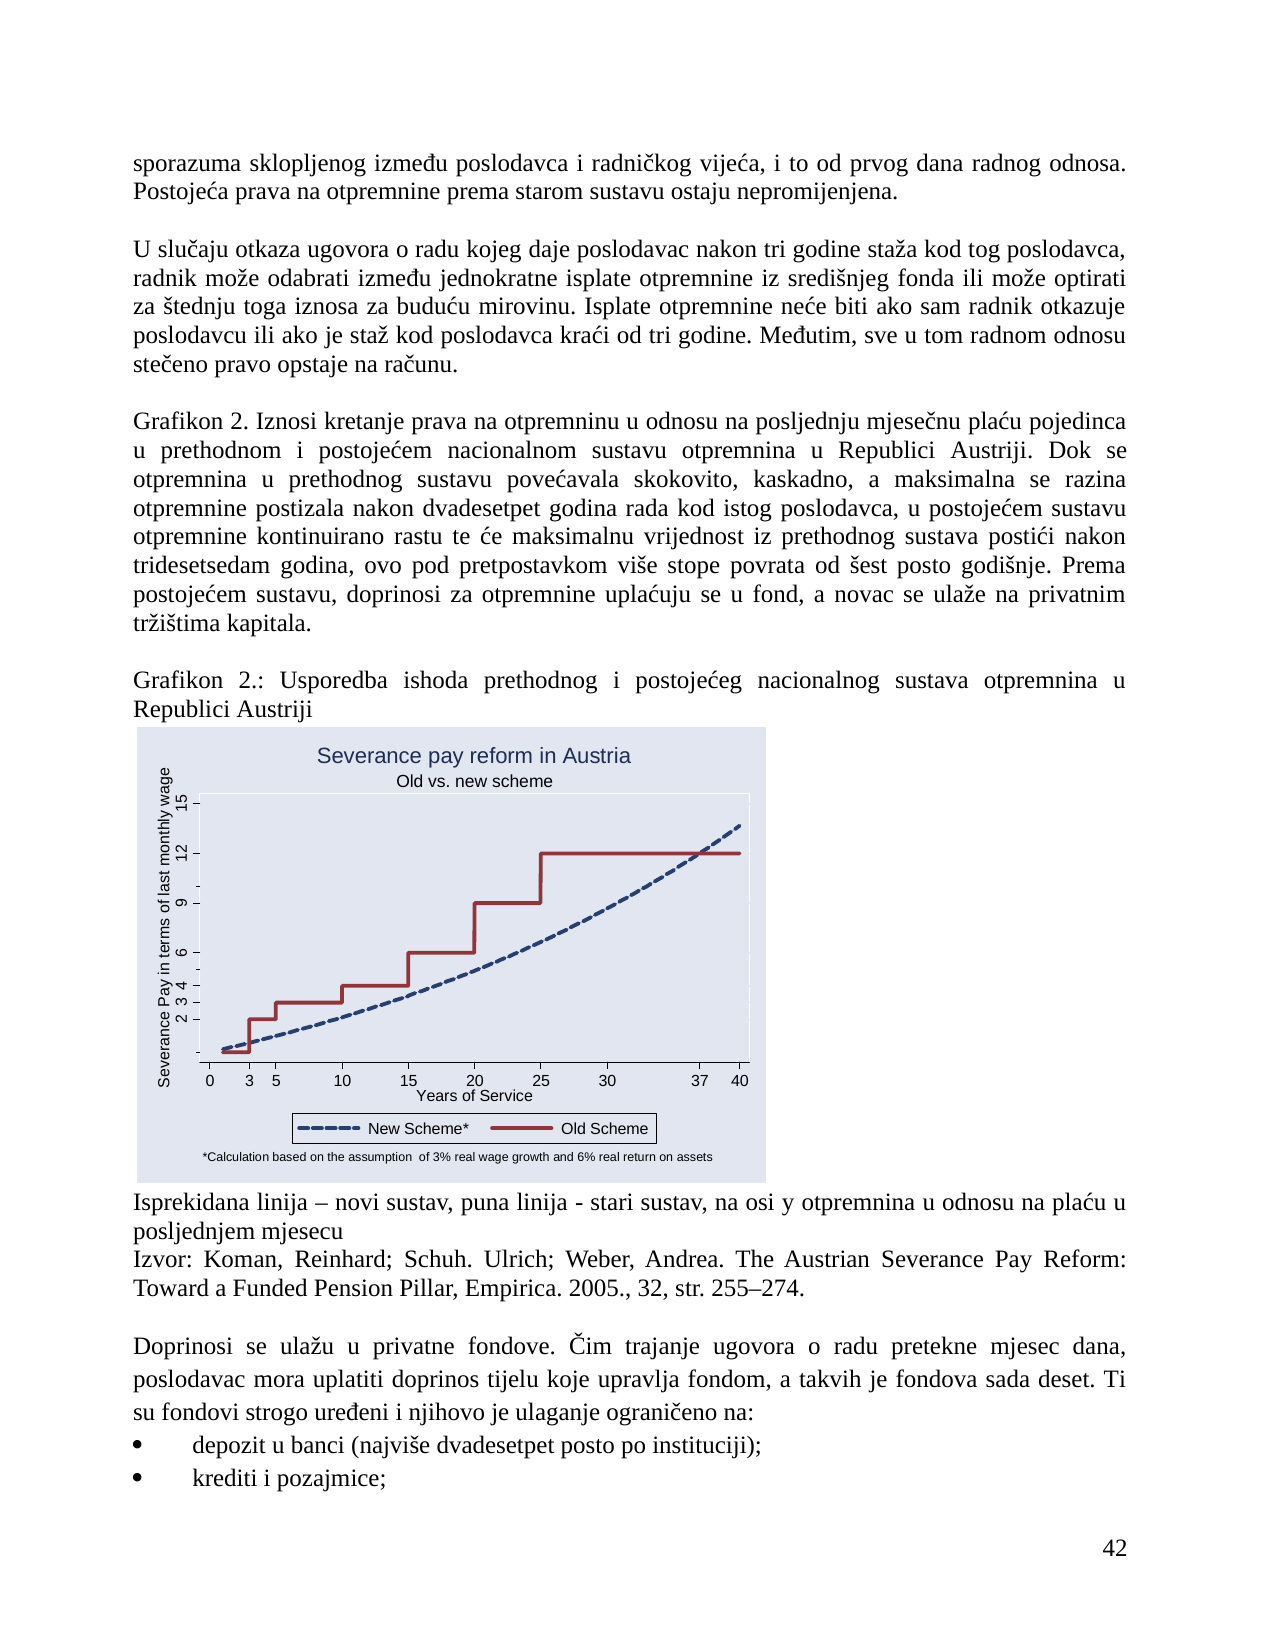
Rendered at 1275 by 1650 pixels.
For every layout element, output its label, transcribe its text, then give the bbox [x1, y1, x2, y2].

text Isprekidana linija – novi sustav, puna linija - stari sustav, na osi y otpremnina u odnosu na plaću u posljednjem mjesecu [133, 1187, 1127, 1244]
list krediti i pozajmice; [133, 1463, 1127, 1492]
text Grafikon 2.: Usporedba ishoda prethodnog i postojećeg nacionalnog sustava otpremnina u Republici Austriji [133, 665, 1127, 723]
text Izvor: Koman, Reinhard; Schuh. Ulrich; Weber, Andrea. The Austrian Severance Pay Reform: Toward a Funded Pension Pillar, Empirica. 2005., 32, str. 255–274. [133, 1244, 1127, 1302]
text Grafikon 2. Iznosi kretanje prava na otpremninu u odnosu na posljednju mjesečnu plaću pojedinca u prethodnom i postojećem nacionalnom sustavu otpremnina u Republici Austriji. Dok se otpremnina u prethodnog sustavu povećavala skokovito, kaskadno, a maksimalna se razina otpremnine postizala nakon dvadesetpet godina rada kod istog poslodavca, u postojećem sustavu otpremnine kontinuirano rastu te će maksimalnu vrijednost iz prethodnog sustava postići nakon tridesetsedam godina, ovo pod pretpostavkom više stope povrata od šest posto godišnje. Prema postojećem sustavu, doprinosi za otpremnine uplaćuju se u fond, a novac se ulaže na privatnim tržištima kapitala. [133, 406, 1127, 636]
text U slučaju otkaza ugovora o radu kojeg daje poslodavac nakon tri godine staža kod tog poslodavca, radnik može odabrati između jednokratne isplate otpremnine iz središnjeg fonda ili može optirati za štednju toga iznosa za buduću mirovinu. Isplate otpremnine neće biti ako sam radnik otkazuje poslodavcu ili ako je staž kod poslodavca kraći od tri godine. Međutim, sve u tom radnom odnosu stečeno pravo opstaje na računu. [133, 234, 1127, 378]
text Doprinosi se ulažu u privatne fondove. Čim trajanje ugovora o radu pretekne mjesec dana, poslodavac mora uplatiti doprinos tijelu koje upravlja fondom, a takvih je fondova sada deset. Ti su fondovi strogo uređeni i njihovo je ulaganje ograničeno na: [133, 1331, 1127, 1426]
list depozit u banci (najviše dvadesetpet posto po instituciji); [133, 1430, 1127, 1459]
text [133, 148, 1127, 205]
